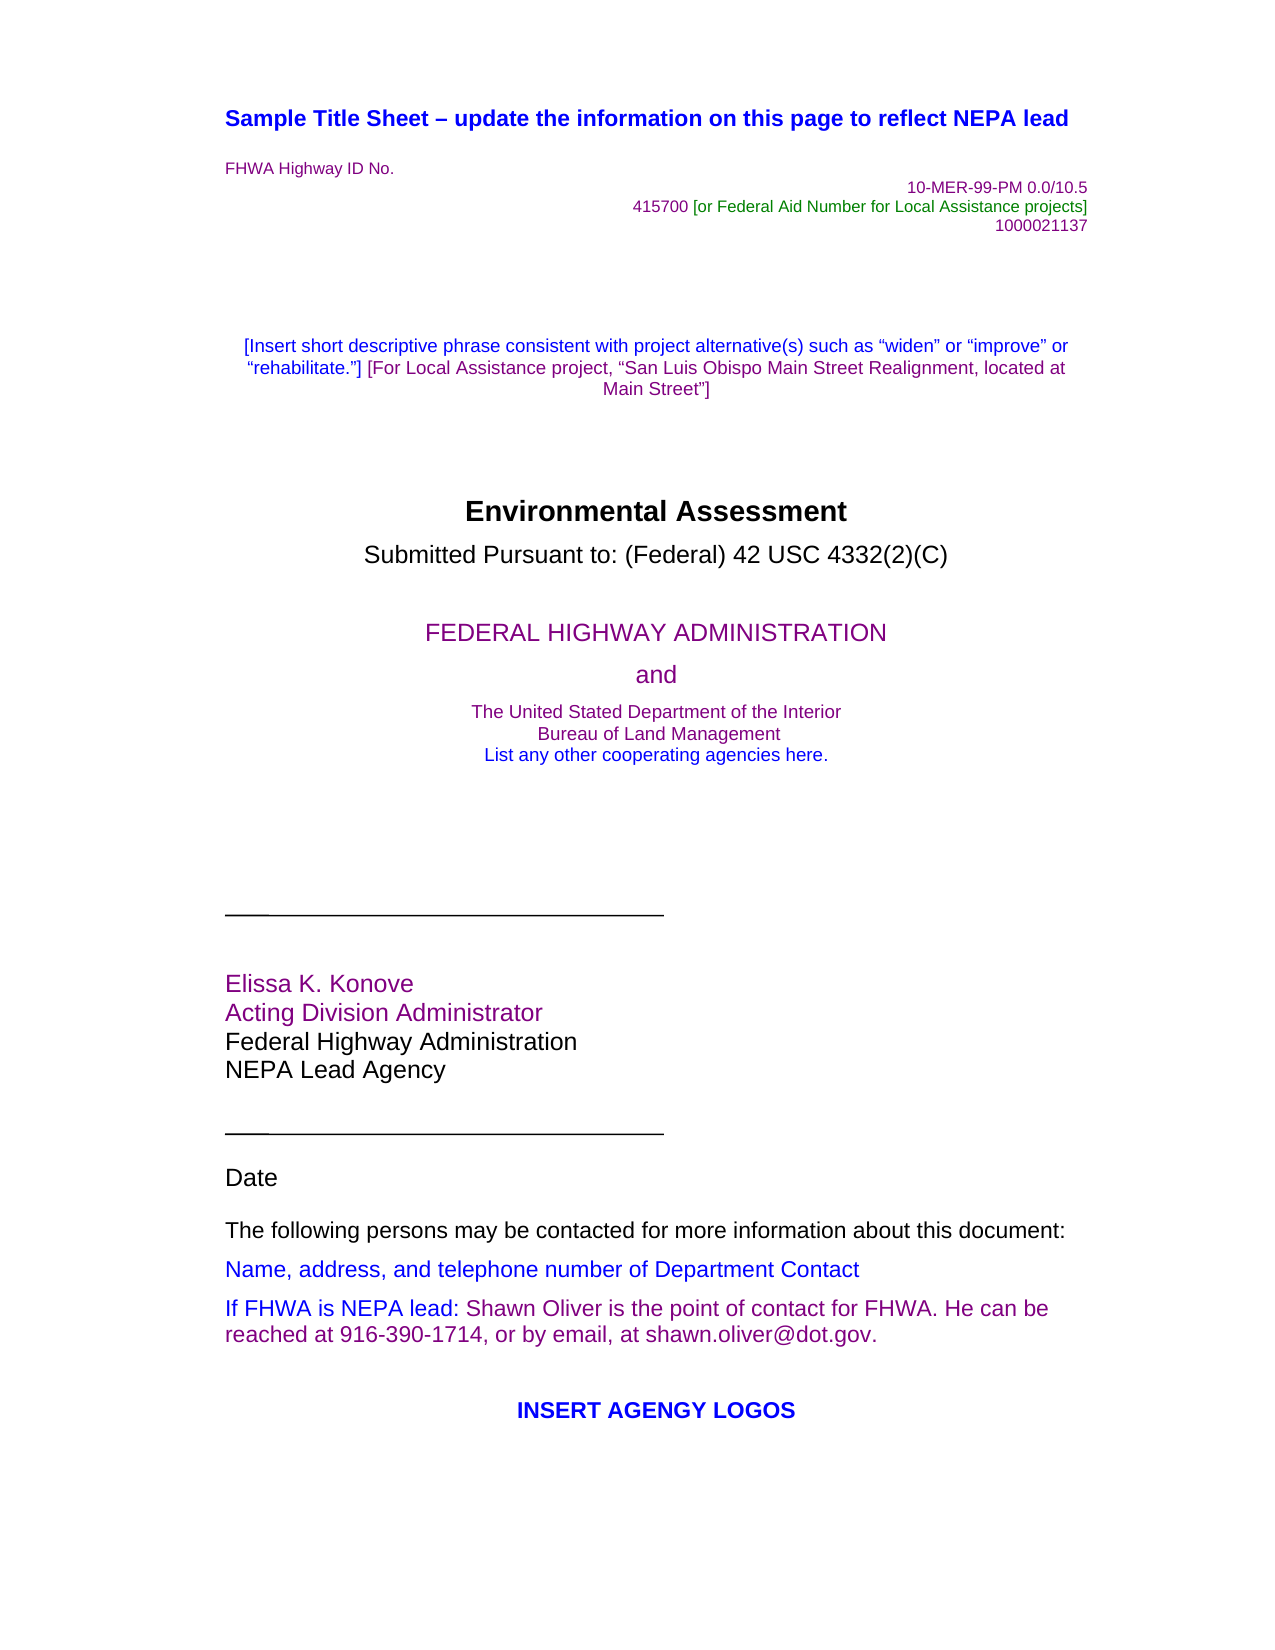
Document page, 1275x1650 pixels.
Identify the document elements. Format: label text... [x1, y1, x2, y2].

text 1000021137 [225, 216, 1087, 235]
text Date [225, 1163, 1087, 1192]
text NEPA Lead Agency [225, 1056, 1087, 1084]
text The United Stated Department of the Interior [225, 701, 1087, 722]
text Bureau of Land Management [225, 722, 1087, 744]
text [Insert short descriptive phrase consistent with project alternative(s) such as “widen” or “improve” or “rehabilitate.”] [For Local Assistance project, “San Luis Obispo Main Street Realignment, located at Main Street”] [225, 335, 1087, 400]
text Sample Title Sheet – update the information on this page to reflect NEPA lead [225, 105, 1087, 131]
text 415700 [or Federal Aid Number for Local Assistance projects] [225, 197, 1087, 216]
text List any other cooperating agencies here. [225, 744, 1087, 766]
text INSERT AGENGY LOGOS [225, 1397, 1087, 1423]
text Submitted Pursuant to: (Federal) 42 USC 4332(2)(C) [225, 539, 1087, 568]
subtitle Environmental Assessment [225, 493, 1087, 527]
text Name, address, and telephone number of Department Contact [225, 1256, 1087, 1282]
text 10-MER-99-PM 0.0/10.5 [225, 178, 1087, 197]
text The following persons may be contacted for more information about this document: [225, 1217, 1087, 1243]
text FHWA Highway ID No. [225, 158, 1087, 178]
text FEDERAL HIGHWAY ADMINISTRATION [225, 618, 1087, 647]
text If FHWA is NEPA lead: Shawn Oliver is the point of contact for FHWA. He can be reached at 916-390-1714, or by email, at shawn.oliver@dot.gov. [225, 1294, 1087, 1347]
text and [225, 659, 1087, 688]
text Federal Highway Administration [225, 1027, 1087, 1056]
text Acting Division Administrator [225, 998, 1087, 1027]
text Elissa K. Konove [225, 969, 1087, 998]
